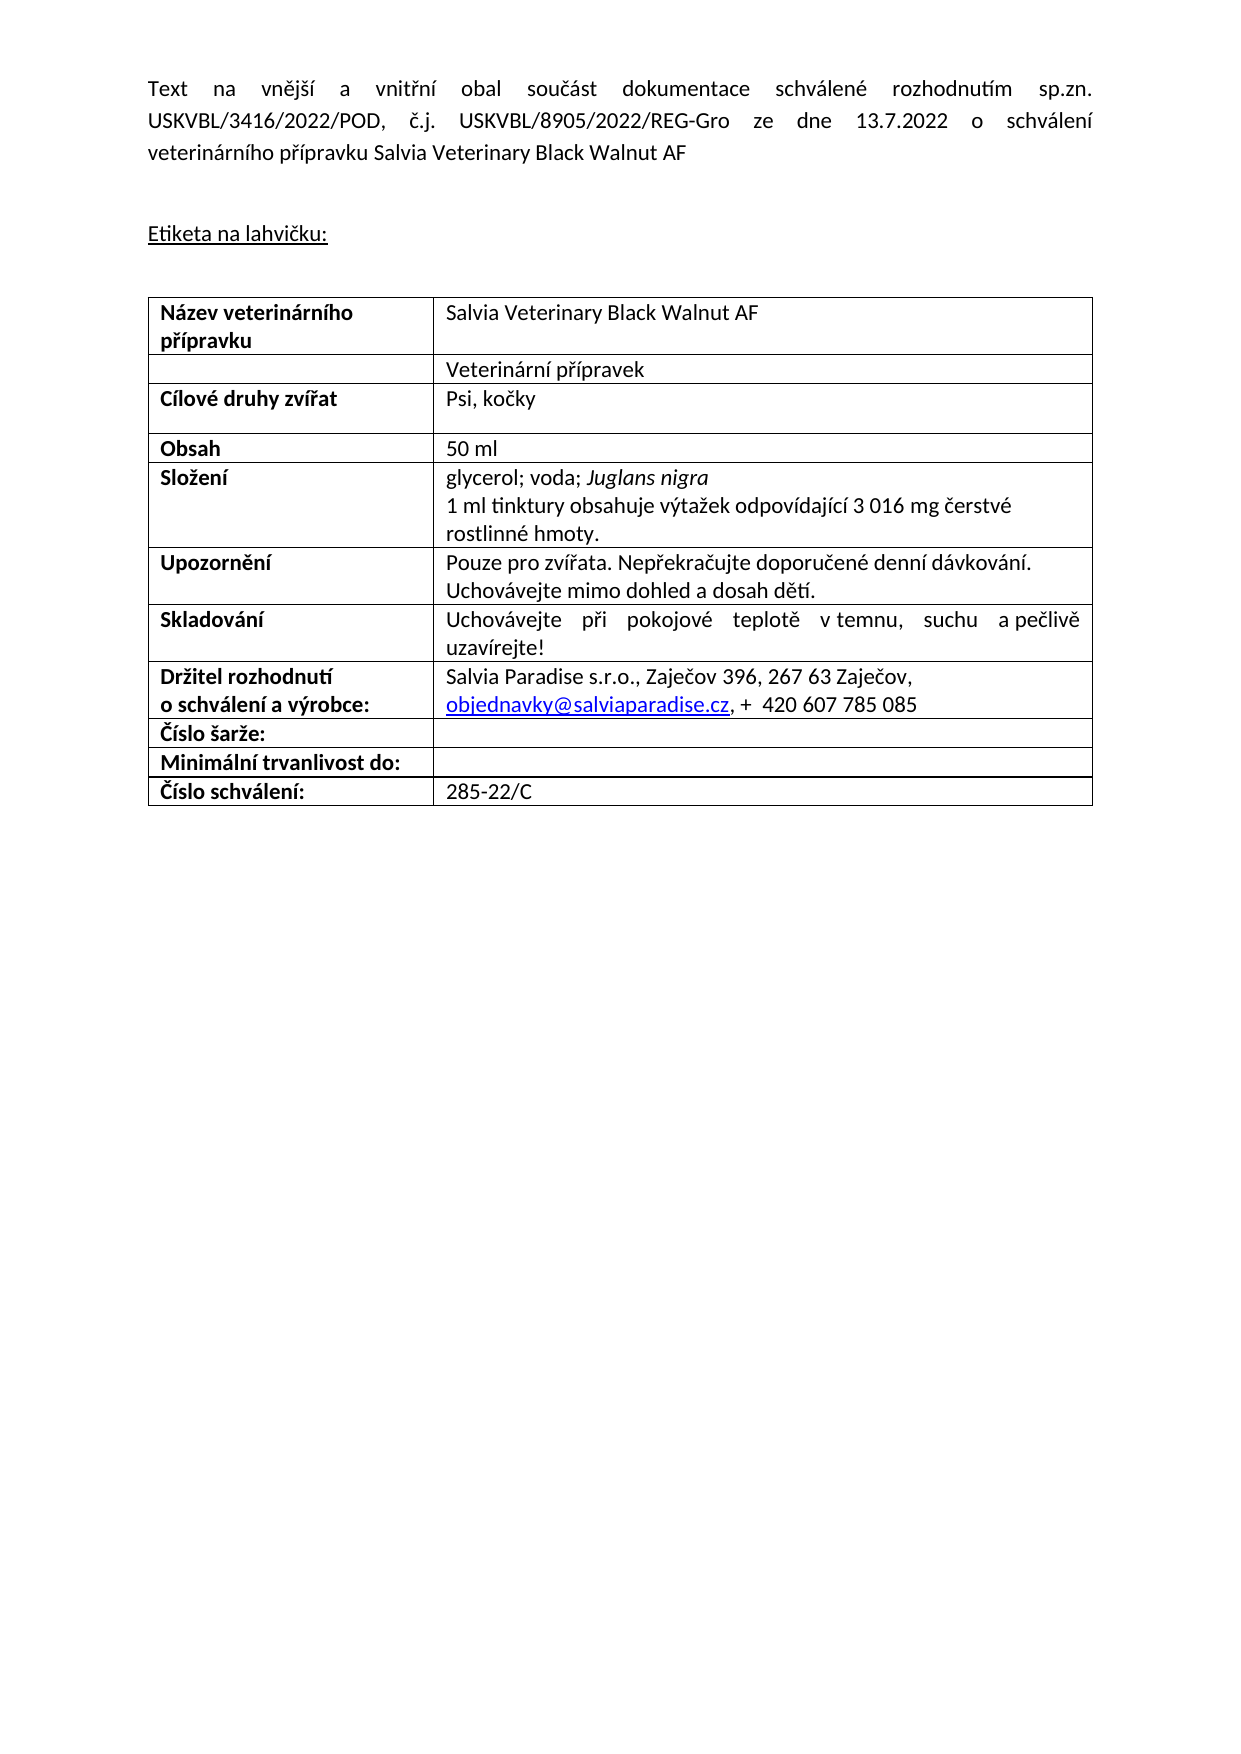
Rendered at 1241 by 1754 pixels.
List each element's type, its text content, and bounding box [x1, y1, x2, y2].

table_cell Cílové druhy zvířat [149, 384, 433, 433]
table_cell Pouze pro zvířata. Nepřekračujte doporučené denní dávkování. Uchovávejte mimo dohled a dosah dětí. [434, 548, 1092, 604]
table_cell glycerol; voda; Juglans nigra 1 ml tinktury obsahuje výtažek odpovídající 3 016 mg čerstvé rostlinné hmoty. [434, 463, 1092, 547]
table_header Název veterinárního přípravku [149, 298, 433, 354]
table_cell Upozornění [149, 548, 433, 604]
table_cell 50 ml [434, 434, 1092, 462]
table_cell [149, 355, 433, 383]
table_header Salvia Veterinary Black Walnut AF [434, 298, 1092, 354]
table_cell [434, 719, 1092, 747]
text Etiketa na lahvičku: [148, 219, 1093, 247]
table_cell Uchovávejte při pokojové teplotě v temnu, suchu a pečlivě uzavírejte! [434, 605, 1092, 661]
table_cell [434, 748, 1092, 776]
table_cell Číslo schválení: [149, 778, 433, 805]
table_cell Držitel rozhodnutí o schválení a výrobce: [149, 662, 433, 718]
table_cell 285-22/C [434, 778, 1092, 805]
table_cell Skladování [149, 605, 433, 661]
table_cell Číslo šarže: [149, 719, 433, 747]
table_cell Veterinární přípravek [434, 355, 1092, 383]
table_cell Minimální trvanlivost do: [149, 748, 433, 776]
table_cell Obsah [149, 434, 433, 462]
table_cell Salvia Paradise s.r.o., Zaječov 396, 267 63 Zaječov, objednavky@salviaparadise.cz, + 420 607 785 085 [434, 662, 1092, 718]
table_cell Psi, kočky [434, 384, 1092, 433]
table_cell Složení [149, 463, 433, 547]
